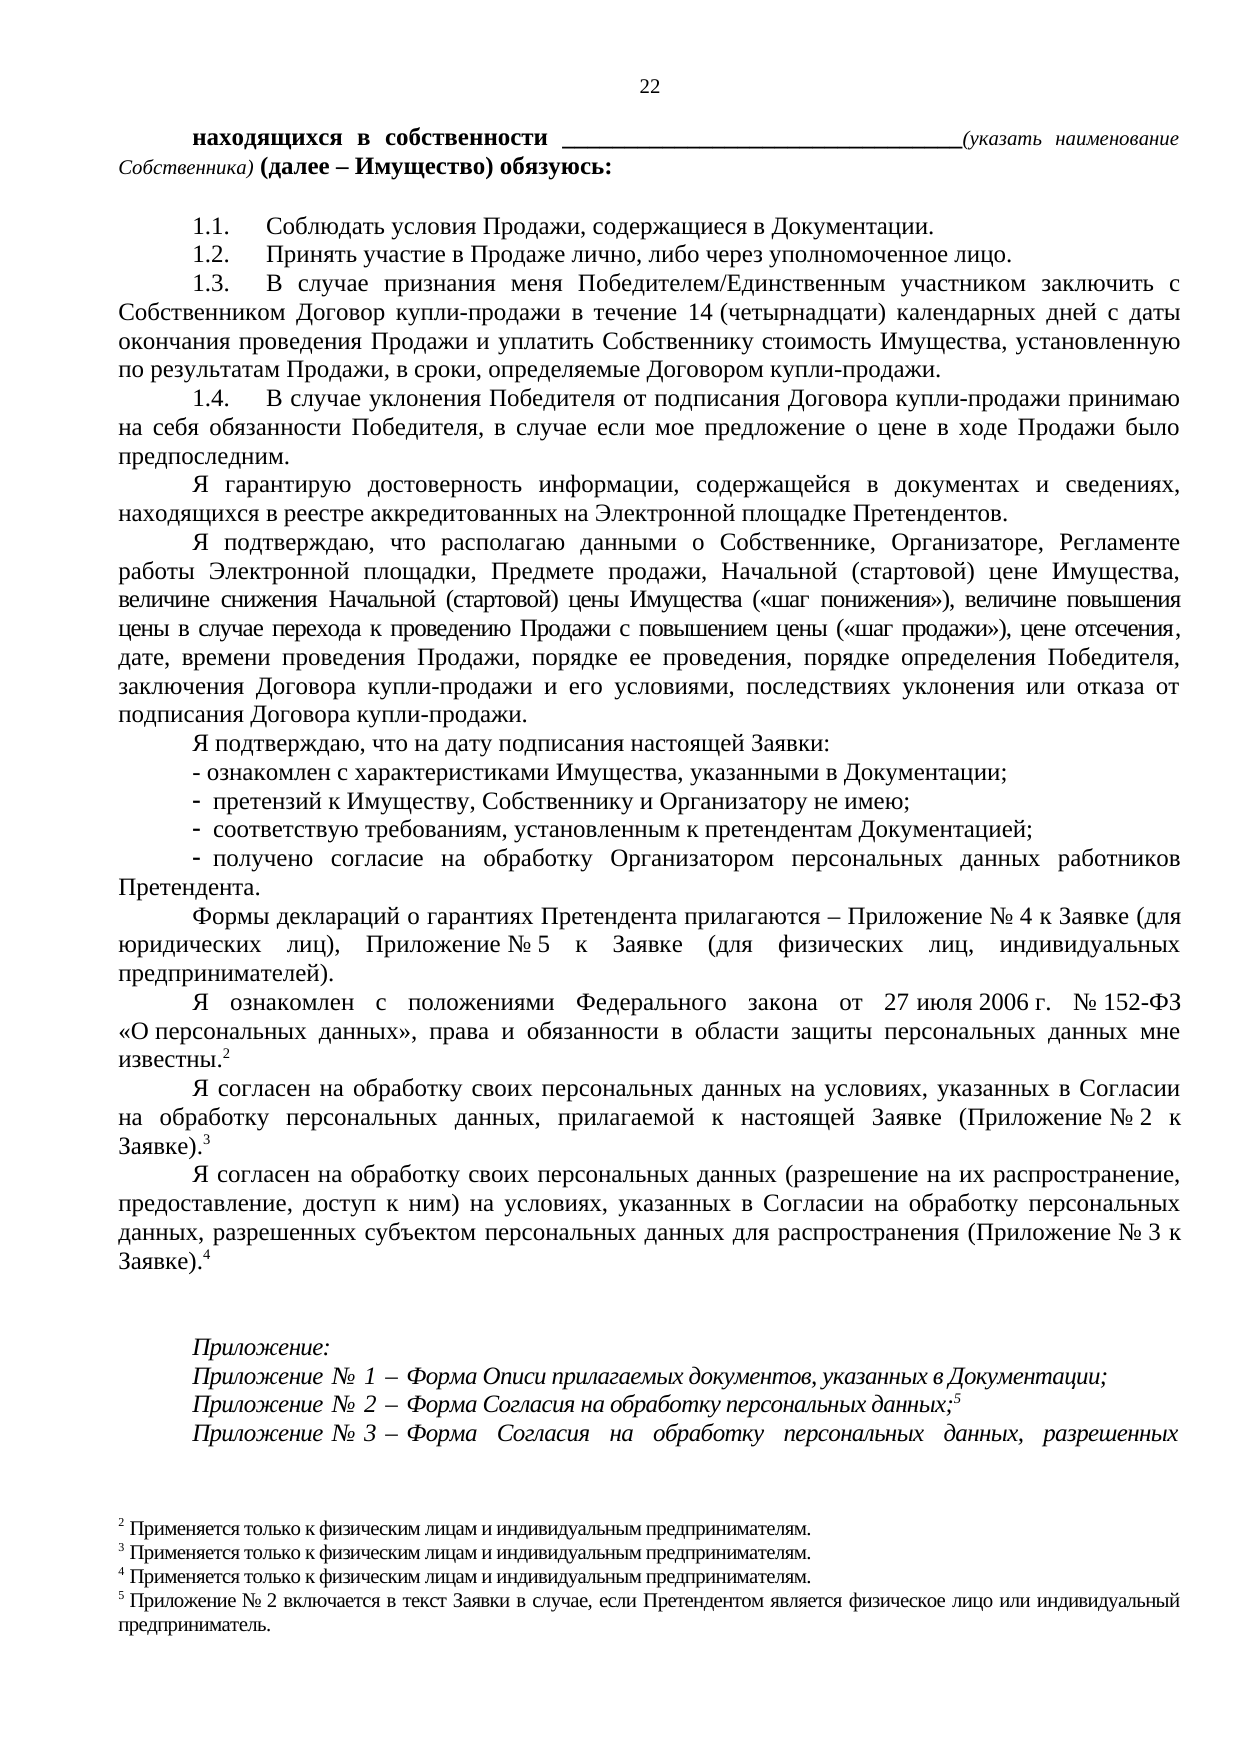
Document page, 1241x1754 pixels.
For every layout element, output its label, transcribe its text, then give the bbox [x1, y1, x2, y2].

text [118, 1418, 1181, 1447]
text Я подтверждаю, что на дату подписания настоящей Заявки: [118, 728, 1181, 757]
list соответствую требованиям, установленным к претендентам Документацией; [118, 814, 1181, 843]
text Приложение: [118, 1332, 1181, 1361]
text Я ознакомлен с положениями Федерального закона от 27 июля 2006 г. № 152-ФЗ «О персональных данных», права и обязанности в области защиты персональных данных мне известны. [118, 987, 1181, 1073]
list Принять участие в Продаже лично, либо через уполномоченное лицо. [118, 239, 1181, 268]
text Я согласен на обработку своих персональных данных (разрешение на их распространение, предоставление, доступ к ним) на условиях, указанных в Согласии на обработку персональных данных, разрешенных субъектом персональных данных для распространения (Приложение № 3 к Заявке). [118, 1159, 1181, 1274]
text Формы деклараций о гарантиях Претендента прилагаются – Приложение № 4 к Заявке (для юридических лиц), Приложение № 5 к Заявке (для физических лиц, индивидуальных предпринимателей). [118, 901, 1181, 987]
text Приложение № 2 – Форма Согласия на обработку персональных данных; [118, 1389, 1181, 1418]
list В случае признания меня Победителем/Единственным участником заключить с Собственником Договор купли-продажи в течение 14 (четырнадцати) календарных дней с даты окончания проведения Продажи и уплатить Собственнику стоимость Имущества, установленную по результатам Продажи, в сроки, определяемые Договором купли-продажи. [118, 268, 1181, 383]
text находящихся в собственности ________________________________(указать наименование Собственника) (далее – Имущество) обязуюсь: [118, 122, 1181, 179]
list - ознакомлен с характеристиками Имущества, указанными в Документации; [118, 757, 1181, 786]
text Я подтверждаю, что располагаю данными о Собственнике, Организаторе, Регламенте работы Электронной площадки, Предмете продажи, Начальной (стартовой) цене Имущества, величине снижения Начальной (стартовой) цены Имущества («шаг понижения»), величине повышения цены в случае перехода к проведению Продажи с повышением цены («шаг продажи»), цене отсечения, дате, времени проведения Продажи, порядке ее проведения, порядке определения Победителя, заключения Договора купли-продажи и его условиями, последствиях уклонения или отказа от подписания Договора купли-продажи. [118, 527, 1181, 728]
text Приложение № 1 – Форма Описи прилагаемых документов, указанных в Документации; [118, 1361, 1181, 1389]
list претензий к Имуществу, Собственнику и Организатору не имею; [118, 786, 1181, 814]
text Я согласен на обработку своих персональных данных на условиях, указанных в Согласии на обработку персональных данных, прилагаемой к настоящей Заявке (Приложение № 2 к Заявке). [118, 1073, 1181, 1159]
list Соблюдать условия Продажи, содержащиеся в Документации. [118, 211, 1181, 239]
text Я гарантирую достоверность информации, содержащейся в документах и сведениях, находящихся в реестре аккредитованных на Электронной площадке Претендентов. [118, 469, 1181, 527]
list получено согласие на обработку Организатором персональных данных работников Претендента. [118, 843, 1181, 901]
list В случае уклонения Победителя от подписания Договора купли-продажи принимаю на себя обязанности Победителя, в случае если мое предложение о цене в ходе Продажи было предпоследним. [118, 383, 1181, 469]
